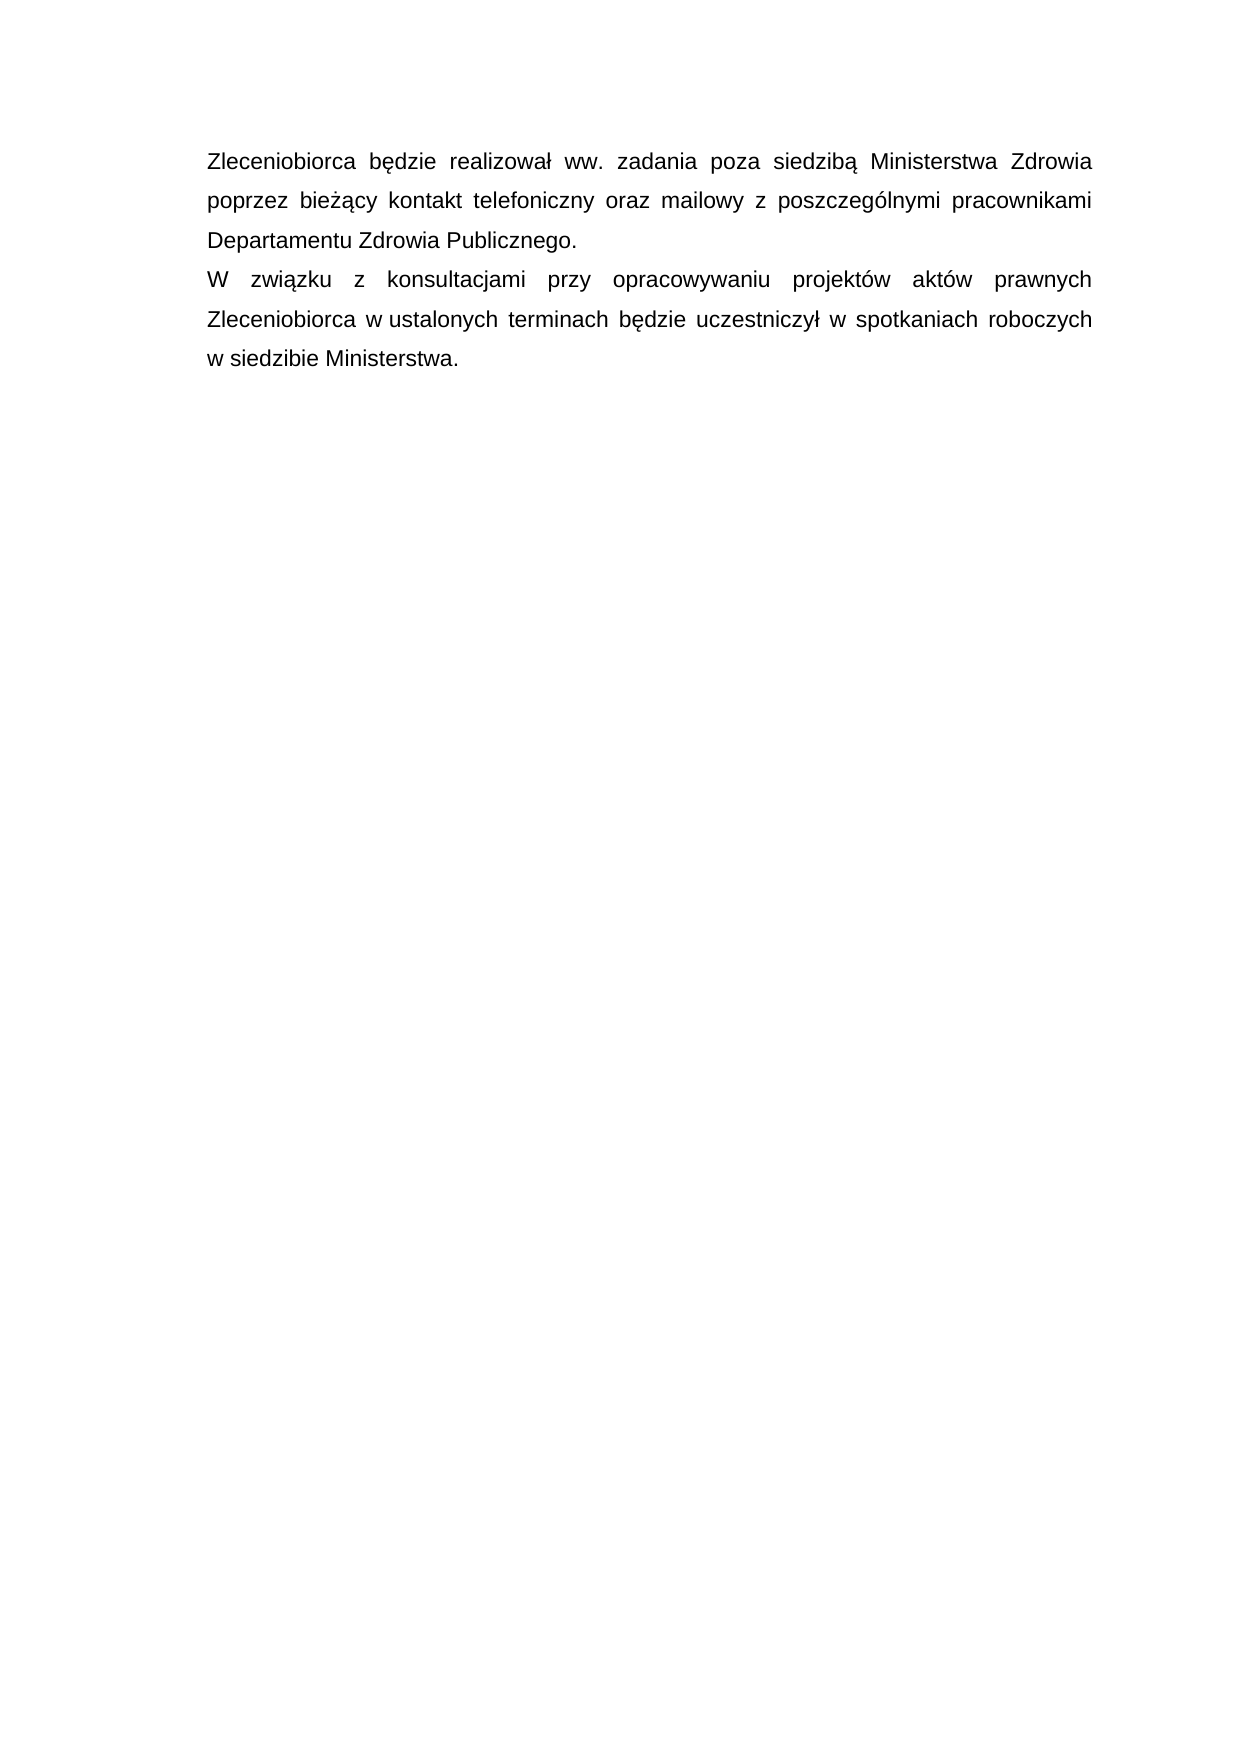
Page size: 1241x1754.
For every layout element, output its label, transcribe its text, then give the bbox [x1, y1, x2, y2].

text W związku z konsultacjami przy opracowywaniu projektów aktów prawnych Zleceniobiorca w ustalonych terminach będzie uczestniczył w spotkaniach roboczych w siedzibie Ministerstwa. [207, 266, 1092, 371]
text Zleceniobiorca będzie realizował ww. zadania poza siedzibą Ministerstwa Zdrowia poprzez bieżący kontakt telefoniczny oraz mailowy z poszczególnymi pracownikami Departamentu Zdrowia Publicznego. [207, 148, 1092, 253]
